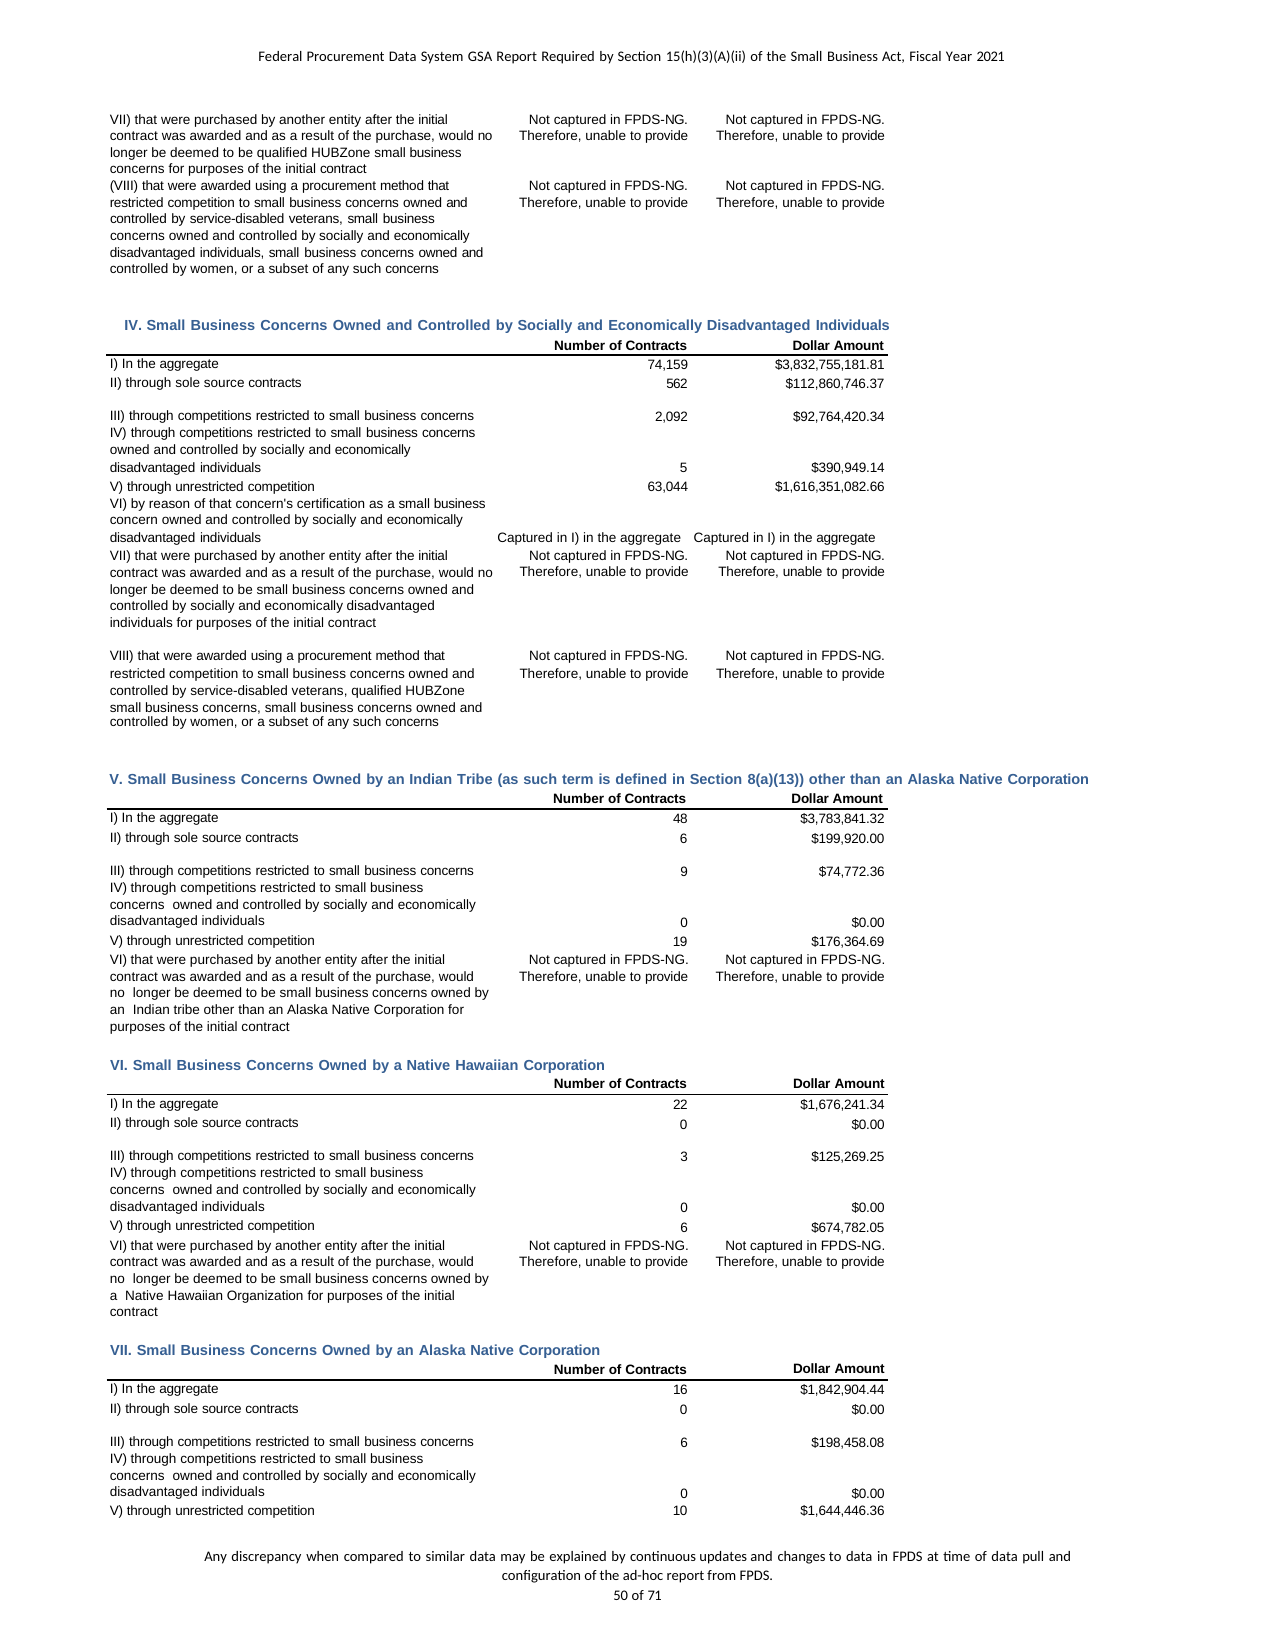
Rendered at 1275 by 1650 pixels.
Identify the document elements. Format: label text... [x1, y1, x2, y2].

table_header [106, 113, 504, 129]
subtitle Small Business Concerns Owned by an Indian Tribe (as such term is defined in Section 8(a)(13)) other than an Alaska Native Corporation [109, 771, 1117, 787]
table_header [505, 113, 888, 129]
text Number of Contracts Dollar Amount [553, 791, 1117, 807]
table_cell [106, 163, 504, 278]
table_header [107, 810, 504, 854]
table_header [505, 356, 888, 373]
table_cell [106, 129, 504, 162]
subtitle Small Business Concerns Owned and Controlled by Socially and Economically Disadvantaged Individuals [94, 317, 890, 334]
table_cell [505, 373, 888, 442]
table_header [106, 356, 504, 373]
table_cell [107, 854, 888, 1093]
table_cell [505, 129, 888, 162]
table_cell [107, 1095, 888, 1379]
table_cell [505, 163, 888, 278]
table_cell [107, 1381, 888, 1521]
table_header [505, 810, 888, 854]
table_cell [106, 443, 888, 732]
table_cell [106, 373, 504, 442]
text Number of Contracts Dollar Amount [94, 338, 884, 353]
